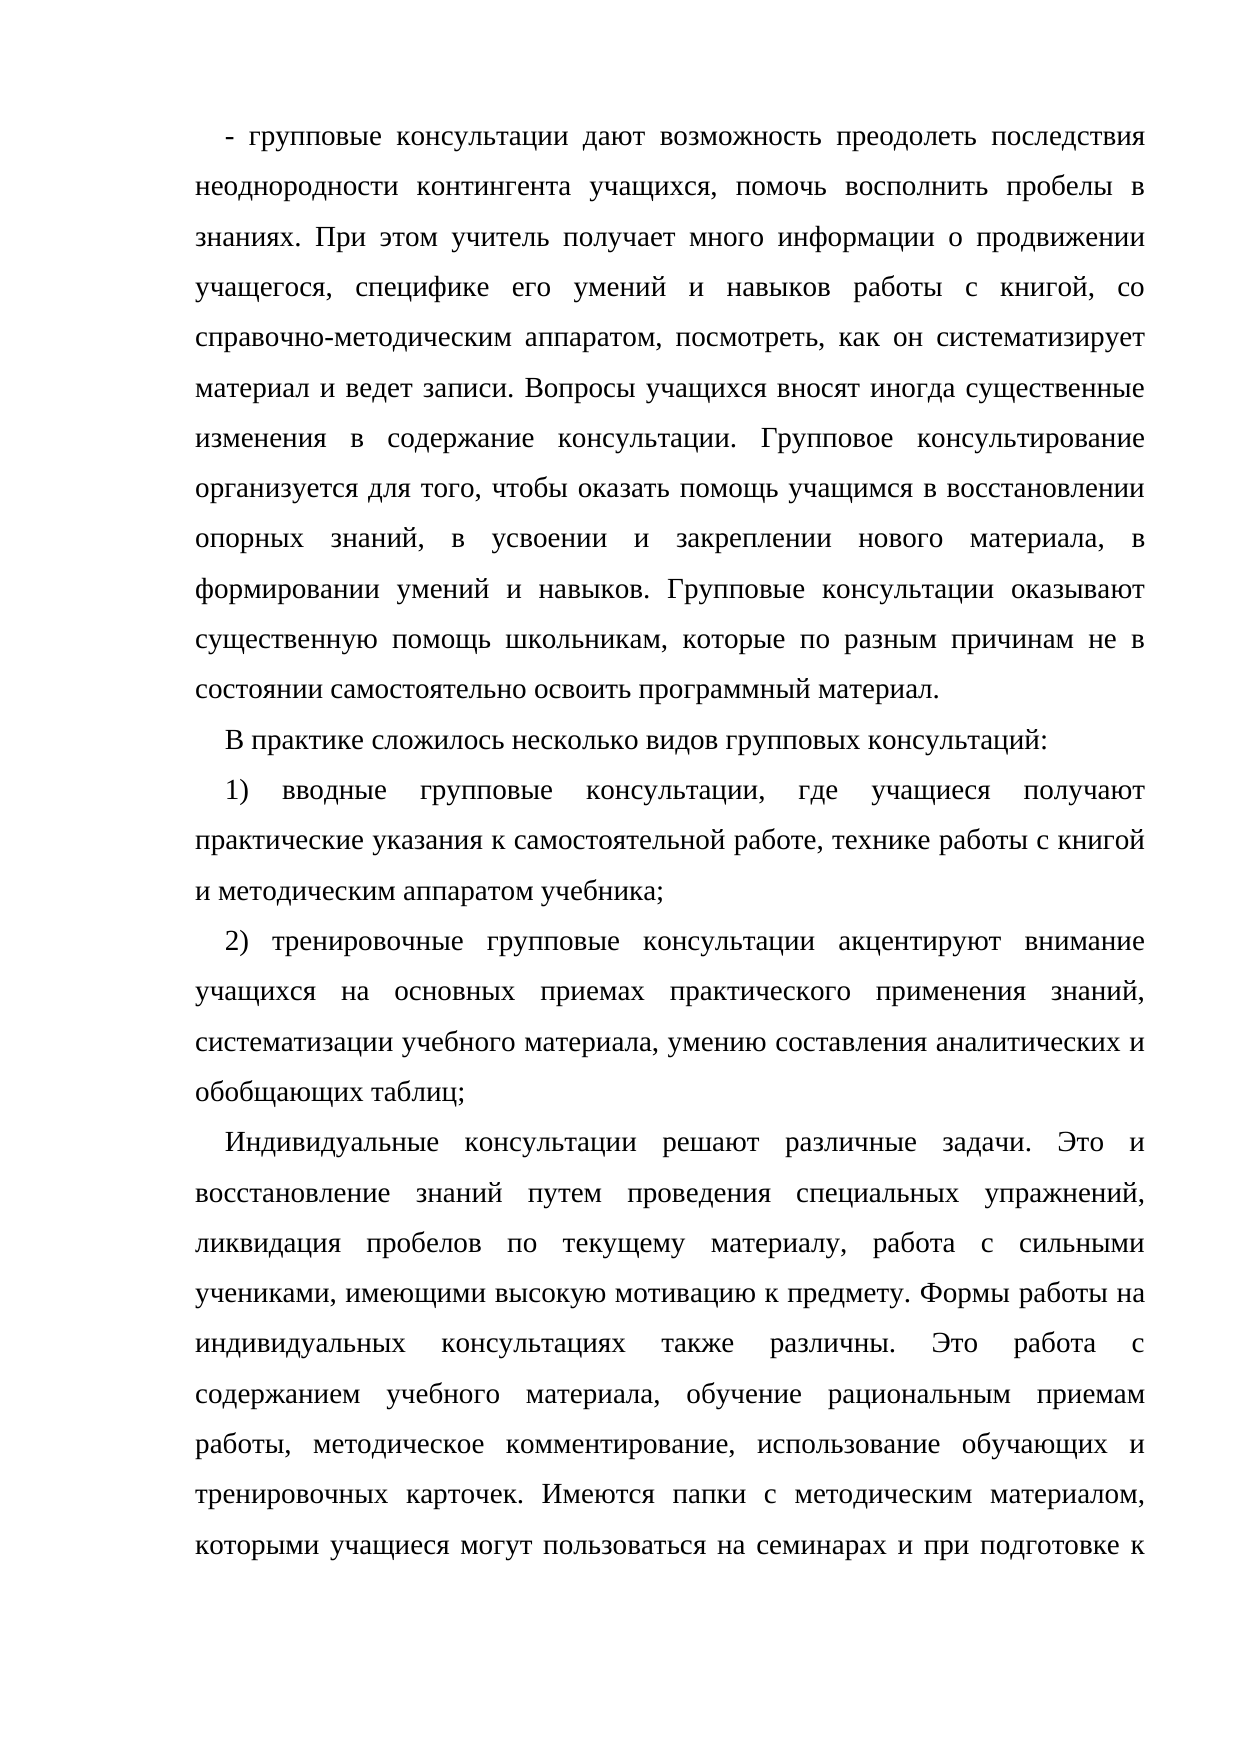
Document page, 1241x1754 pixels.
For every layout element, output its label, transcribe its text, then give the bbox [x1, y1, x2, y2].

text - групповые консультации дают возможность преодолеть последствия неоднородности контингента учащихся, помочь восполнить пробелы в знаниях. При этом учитель получает много информации о продвижении учащегося, специфике его умений и навыков работы с книгой, со справочно-методическим аппаратом, посмотреть, как он систематизирует материал и ведет записи. Вопросы учащихся вносят иногда существенные изменения в содержание консультации. Групповое консультирование организуется для того, чтобы оказать помощь учащимся в восстановлении опорных знаний, в усвоении и закреплении нового материала, в формировании умений и навыков. Групповые консультации оказывают существенную помощь школьникам, которые по разным причинам не в состоянии самостоятельно освоить программный материал. [195, 118, 1146, 705]
text 1) вводные групповые консультации, где учащиеся получают практические указания к самостоятельной работе, технике работы с книгой и методическим аппаратом учебника; [195, 772, 1146, 906]
text В практике сложилось несколько видов групповых консультаций: [195, 722, 1146, 755]
text 2) тренировочные групповые консультации акцентируют внимание учащихся на основных приемах практического применения знаний, систематизации учебного материала, умению составления аналитических и обобщающих таблиц; [195, 923, 1146, 1108]
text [195, 1124, 1146, 1560]
